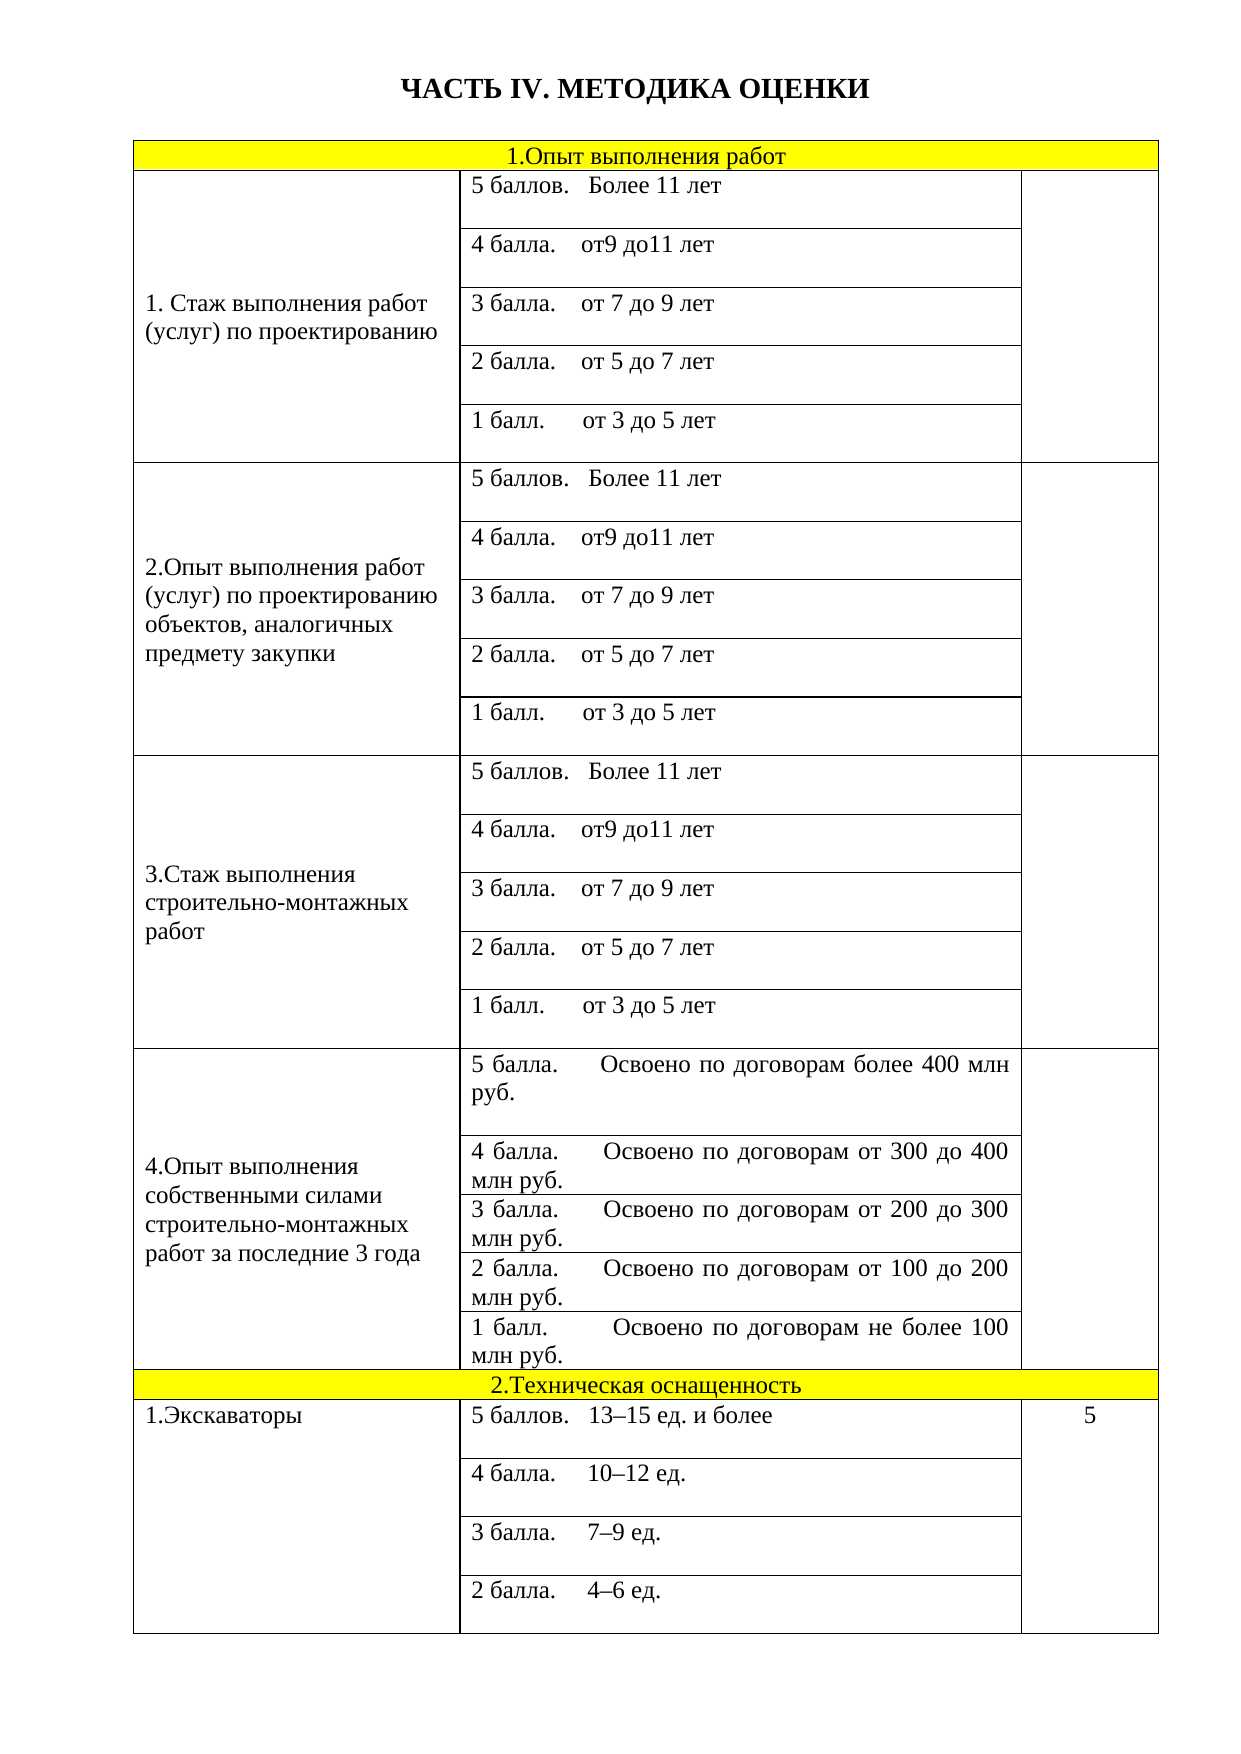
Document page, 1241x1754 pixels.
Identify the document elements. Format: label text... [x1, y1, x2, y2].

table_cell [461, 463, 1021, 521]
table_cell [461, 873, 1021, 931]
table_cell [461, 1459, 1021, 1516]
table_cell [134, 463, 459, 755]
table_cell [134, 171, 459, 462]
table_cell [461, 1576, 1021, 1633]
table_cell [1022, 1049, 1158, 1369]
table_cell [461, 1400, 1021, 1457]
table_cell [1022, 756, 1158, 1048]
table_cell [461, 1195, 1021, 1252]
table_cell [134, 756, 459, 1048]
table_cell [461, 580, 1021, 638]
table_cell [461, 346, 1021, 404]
text ЧАСТЬ IV. МЕТОДИКА ОЦЕНКИ [135, 71, 1135, 105]
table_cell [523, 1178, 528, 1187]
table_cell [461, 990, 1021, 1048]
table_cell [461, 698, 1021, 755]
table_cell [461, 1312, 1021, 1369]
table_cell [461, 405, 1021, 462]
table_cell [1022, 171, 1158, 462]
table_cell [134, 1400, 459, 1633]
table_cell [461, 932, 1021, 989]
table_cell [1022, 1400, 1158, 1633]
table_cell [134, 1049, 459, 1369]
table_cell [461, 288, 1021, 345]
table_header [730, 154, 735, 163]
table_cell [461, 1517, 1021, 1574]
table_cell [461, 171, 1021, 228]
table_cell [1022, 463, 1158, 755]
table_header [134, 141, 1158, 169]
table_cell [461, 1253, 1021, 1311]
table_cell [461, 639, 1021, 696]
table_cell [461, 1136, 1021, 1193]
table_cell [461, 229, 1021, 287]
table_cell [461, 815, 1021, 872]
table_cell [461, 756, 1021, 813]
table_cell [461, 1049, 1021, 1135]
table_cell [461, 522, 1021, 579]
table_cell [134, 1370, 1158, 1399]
